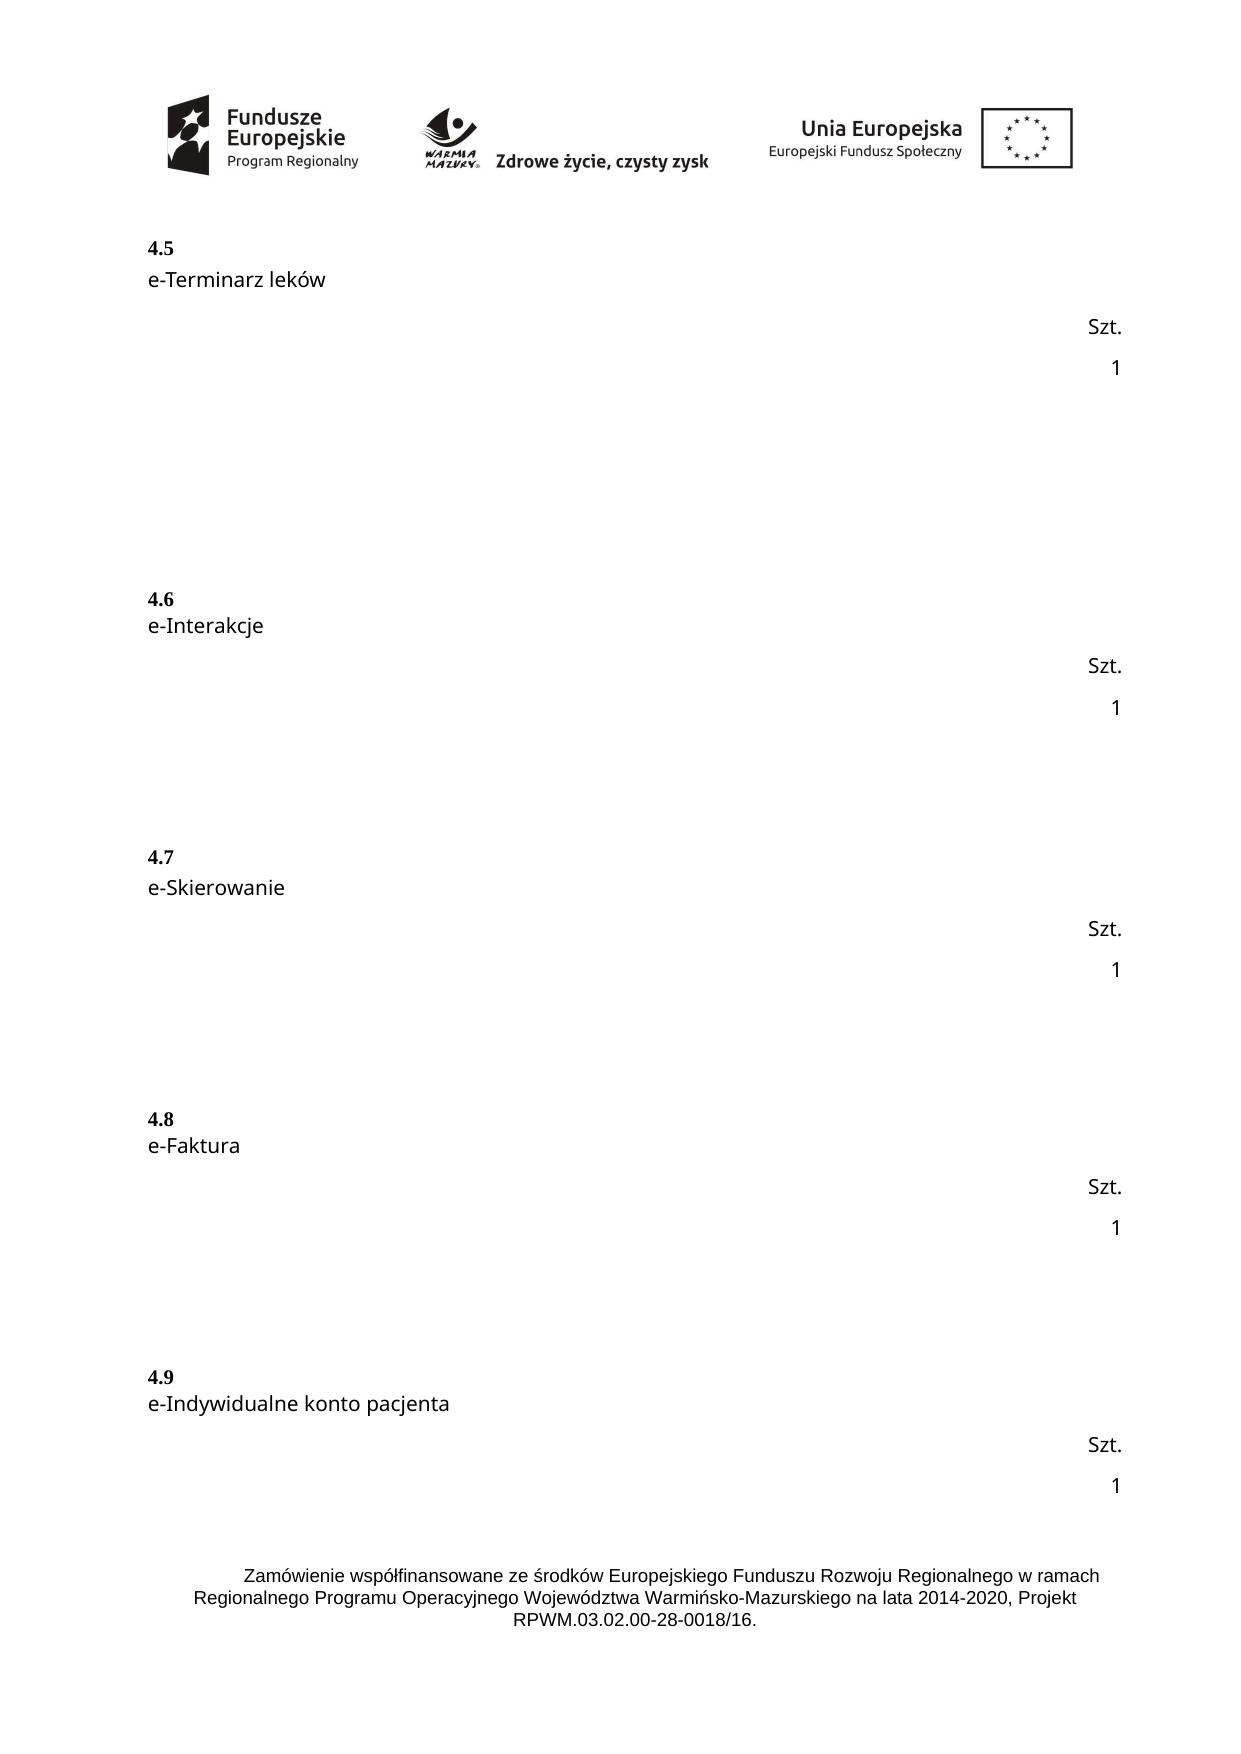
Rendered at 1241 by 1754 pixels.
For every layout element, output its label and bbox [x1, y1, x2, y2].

picture [147, 73, 1093, 196]
